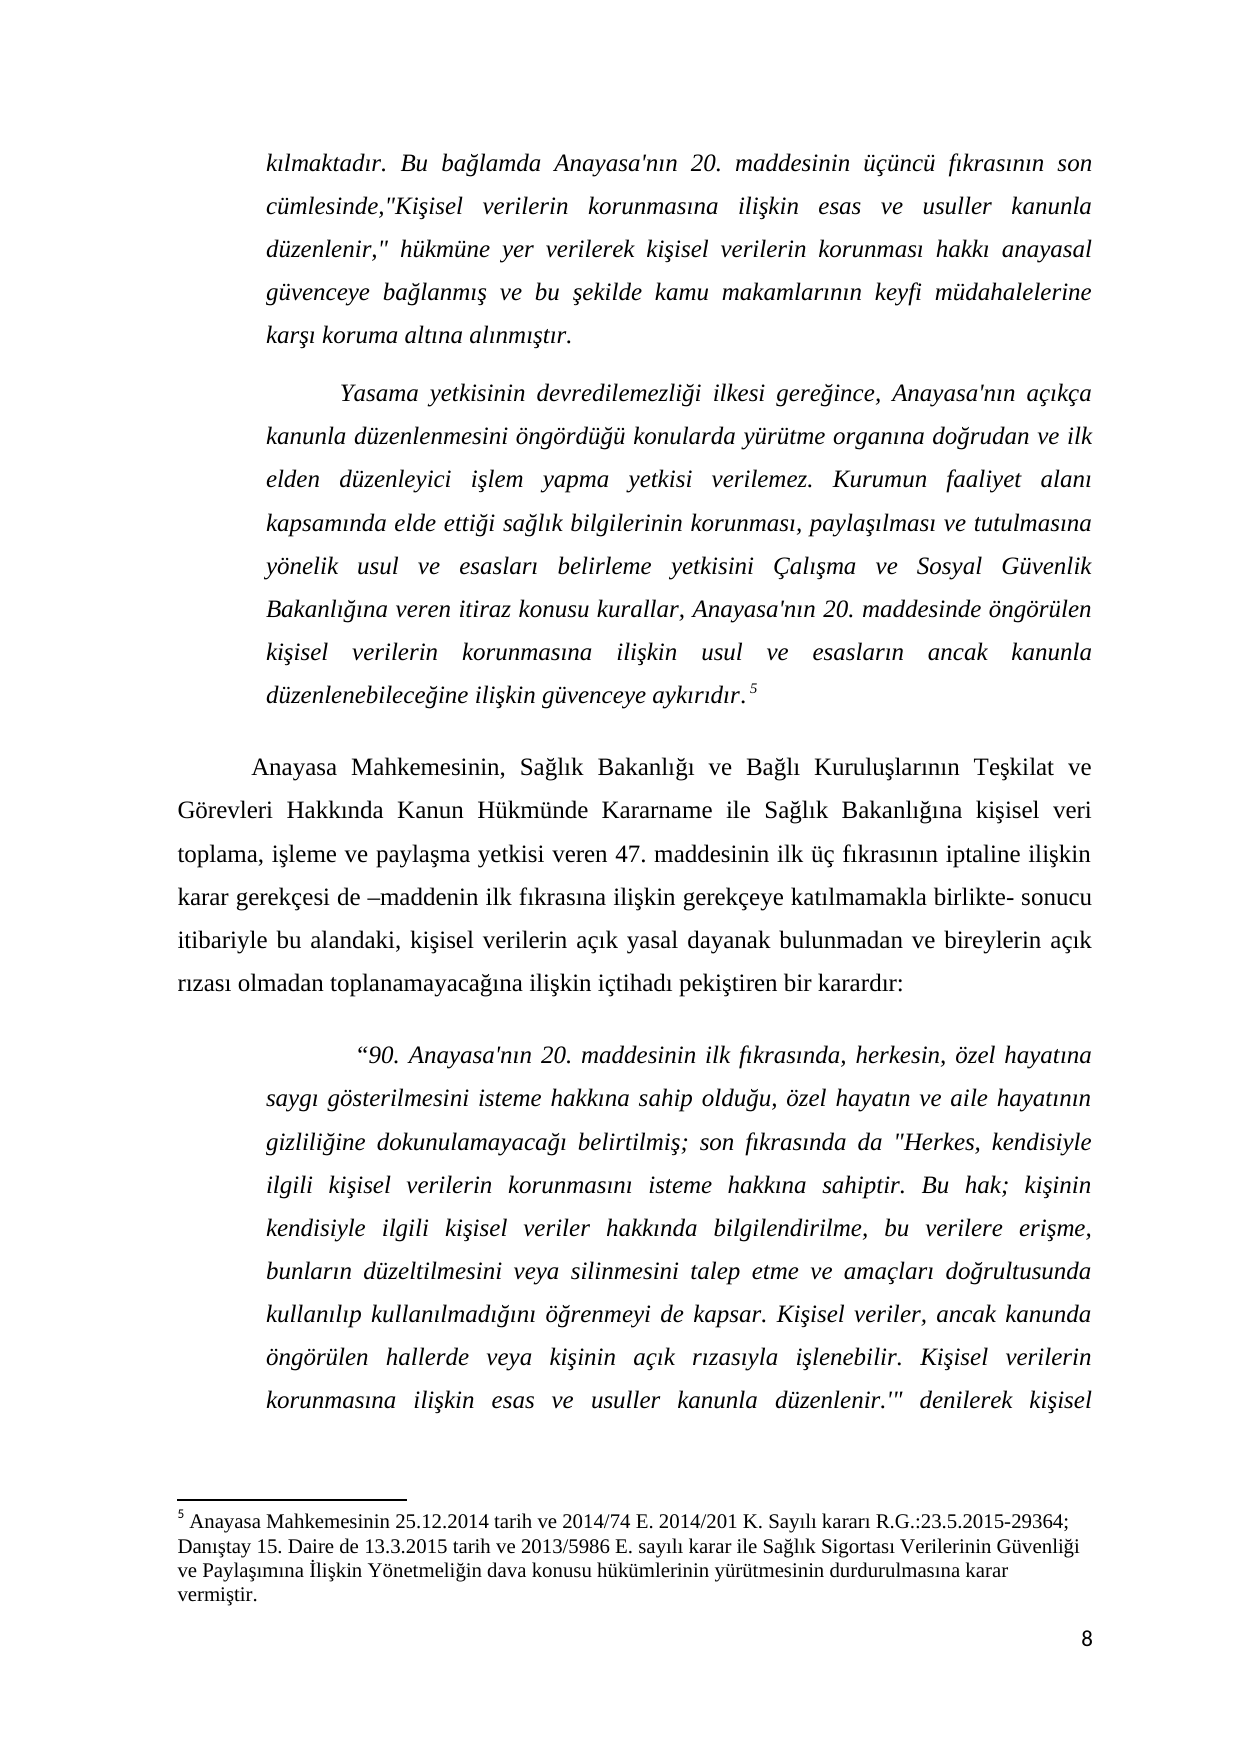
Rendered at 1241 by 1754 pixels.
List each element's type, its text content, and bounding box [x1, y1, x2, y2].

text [266, 1040, 1093, 1414]
subtitle Anayasa Mahkemesinin, Sağlık Bakanlığı ve Bağlı Kuruluşlarının Teşkilat ve Görevleri Hakkında Kanun Hükmünde Kararname ile Sağlık Bakanlığına kişisel veri toplama, işleme ve paylaşma yetkisi veren 47. maddesinin ilk üç fıkrasının iptaline ilişkin karar gerekçesi de –maddenin ilk fıkrasına ilişkin gerekçeye katılmamakla birlikte- sonucu itibariyle bu alandaki, kişisel verilerin açık yasal dayanak bulunmadan ve bireylerin açık rızası olmadan toplanamayacağına ilişkin içtihadı pekiştiren bir karardır: [177, 752, 1093, 997]
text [266, 148, 1093, 349]
text Yasama yetkisinin devredilemezliği ilkesi gereğince, Anayasa'nın açıkça kanunla düzenlenmesini öngördüğü konularda yürütme organına doğrudan ve ilk elden düzenleyici işlem yapma yetkisi verilemez. Kurumun faaliyet alanı kapsamında elde ettiği sağlık bilgilerinin korunması, paylaşılması ve tutulmasına yönelik usul ve esasları belirleme yetkisini Çalışma ve Sosyal Güvenlik Bakanlığına veren itiraz konusu kurallar, Anayasa'nın 20. maddesinde öngörülen kişisel verilerin korunmasına ilişkin usul ve esasların ancak kanunla düzenlenebileceğine ilişkin güvenceye aykırıdır. [266, 378, 1093, 709]
